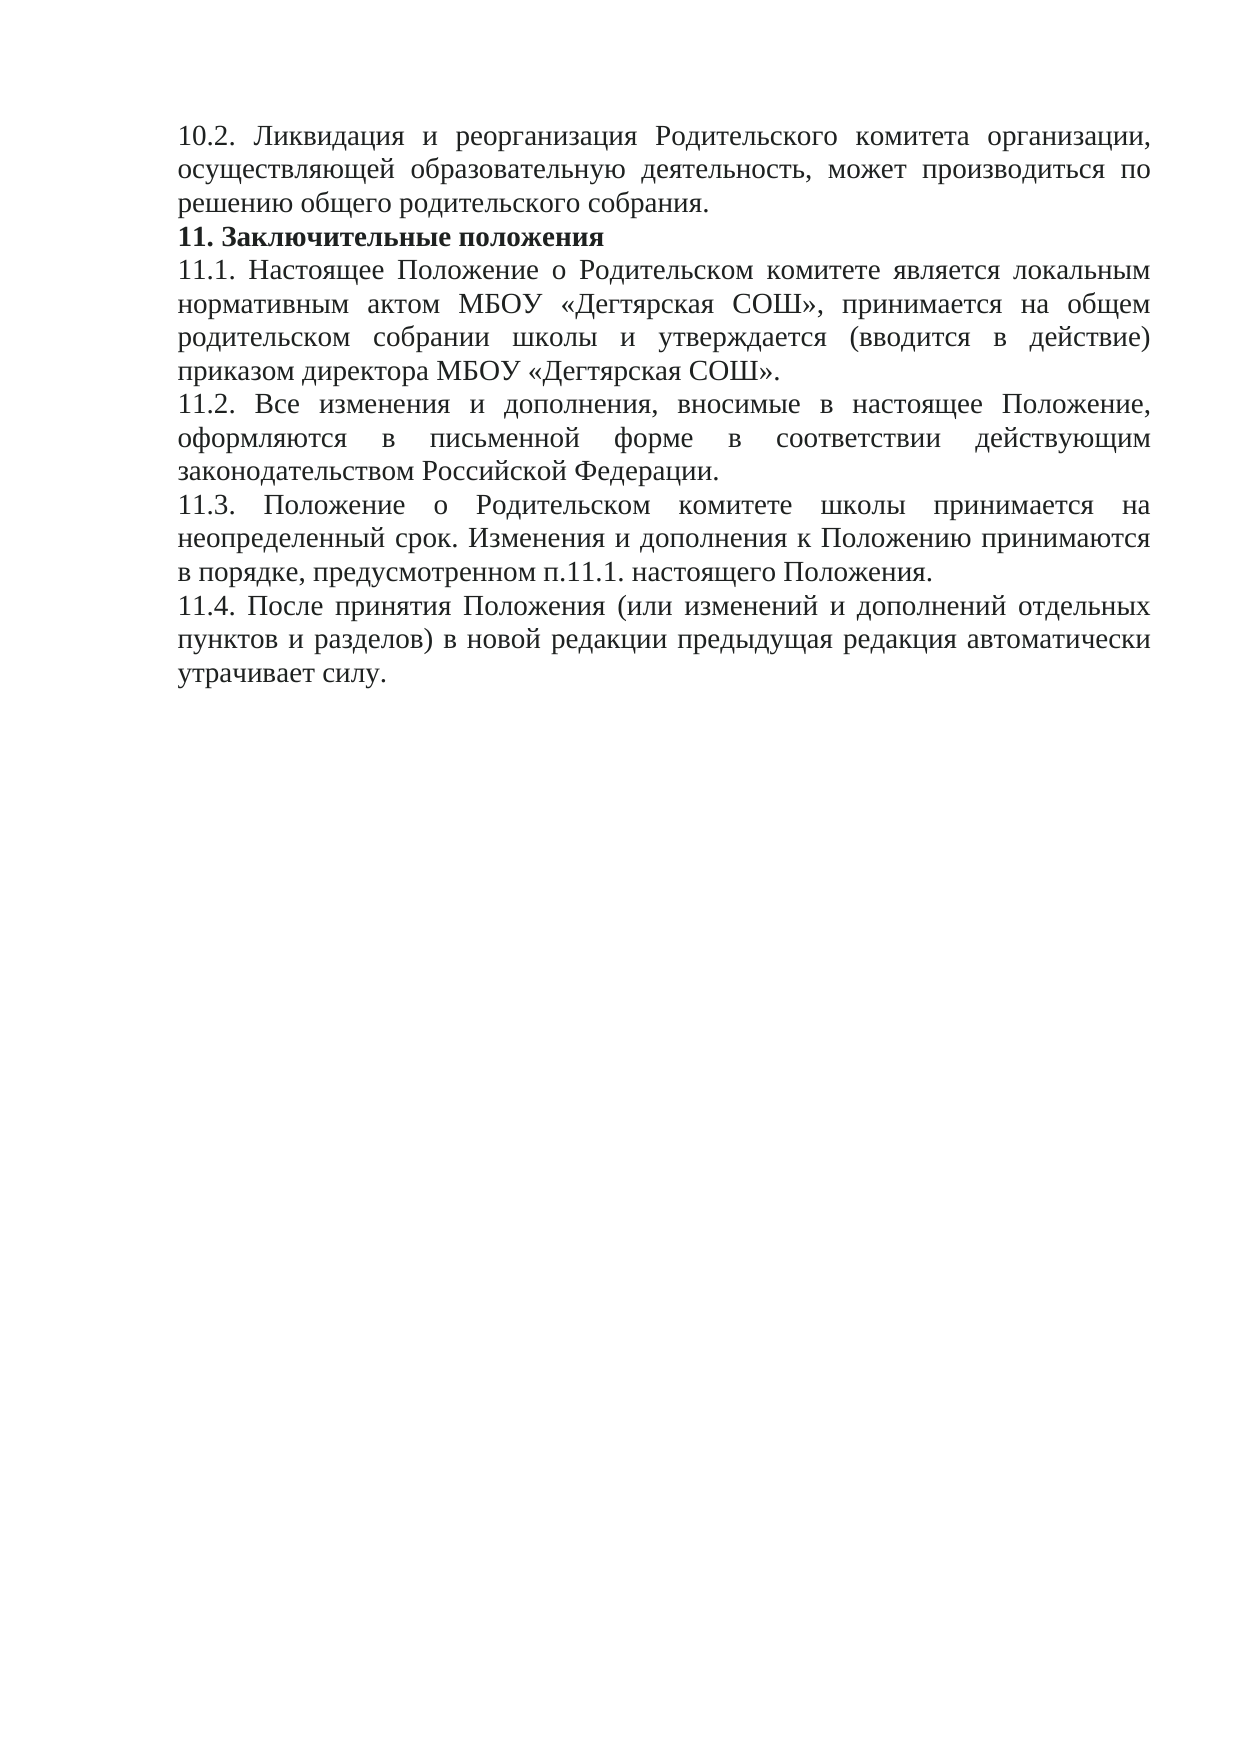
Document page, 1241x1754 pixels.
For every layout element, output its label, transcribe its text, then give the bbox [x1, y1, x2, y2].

text 10.2. Ликвидация и реорганизация Родительского комитета организации, осуществляющей образовательную деятельность, может производиться по решению общего родительского собрания. [177, 118, 1152, 219]
text 11. Заключительные положения [177, 219, 1152, 252]
text 11.1. Настоящее Положение о Родительском комитете является локальным нормативным актом МБОУ «Дегтярская СОШ», принимается на общем родительском собрании школы и утверждается (вводится в действие) приказом директора МБОУ «Дегтярская СОШ». [177, 252, 1152, 386]
text 11.2. Все изменения и дополнения, вносимые в настоящее Положение, оформляются в письменной форме в соответствии действующим законодательством Российской Федерации. [177, 386, 1152, 487]
text 11.4. После принятия Положения (или изменений и дополнений отдельных пунктов и разделов) в новой редакции предыдущая редакция автоматически утрачивает силу. [177, 588, 1152, 688]
text 11.3. Положение о Родительском комитете школы принимается на неопределенный срок. Изменения и дополнения к Положению принимаются в порядке, предусмотренном п.11.1. настоящего Положения. [177, 487, 1152, 588]
